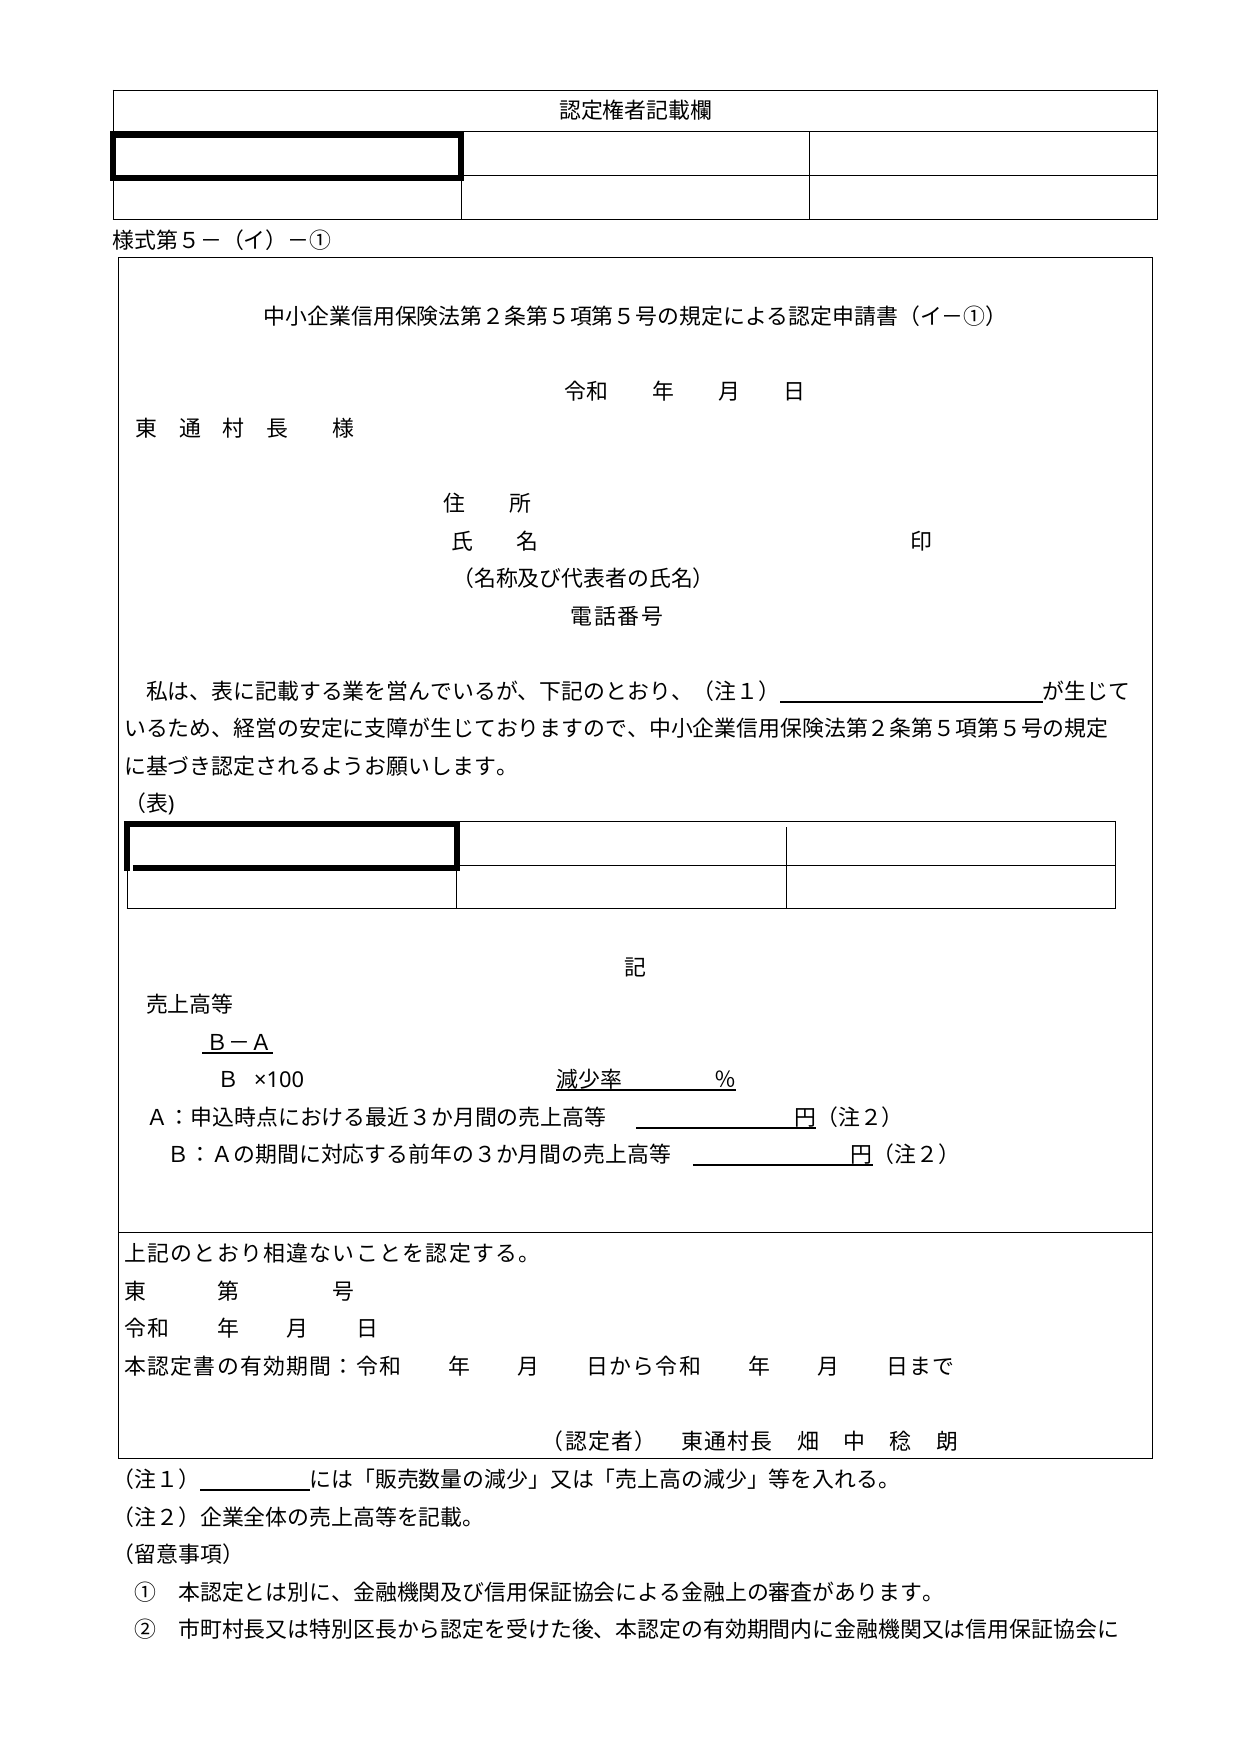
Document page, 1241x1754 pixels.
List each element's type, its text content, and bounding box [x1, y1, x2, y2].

text （注１） には「販売数量の減少」又は「売上高の減少」等を入れる。 [112, 1459, 1128, 1497]
table_cell [116, 138, 458, 175]
table_cell [114, 181, 461, 219]
table_header 認定権者記載欄 [114, 91, 1157, 131]
table_cell [462, 176, 809, 219]
table_cell [810, 132, 1157, 175]
text ① 本認定とは別に、金融機関及び信用保証協会による金融上の審査があります。 [112, 1572, 1128, 1609]
text 様式第５－（イ）－① [112, 220, 1128, 257]
text （注２）企業全体の売上高等を記載。 [112, 1497, 1128, 1534]
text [112, 1609, 1128, 1647]
table_cell [810, 176, 1157, 219]
text （留意事項） [112, 1534, 1128, 1572]
table_header 中小企業信用保険法第２条第５項第５号の規定による認定申請書（イ－①） 令和 年 月 日 東 通 村 長 様 住 所 氏 名 印 （名称及び代表者の氏名） 電話番号 私は、表に記載する業を営んでいるが、下記のとおり、（注１） が生じて いるため、経営の安定に支障が生じておりますので、中小企業信用保険法第２条第５項第５号の規定 に基づき認定されるようお願いします。 （表) 記 売上高等 Ｂ－Ａ Ｂ ×100 減少率 ％ Ａ：申込時点における最近３か月間の売上高等 円（注２） Ｂ：Ａの期間に対応する前年の３か月間の売上高等 円（注２） [119, 258, 1152, 1232]
table_cell 上記のとおり相違ないことを認定する。 東 第 号 令和 年 月 日 本認定書の有効期間：令和 年 月 日から令和 年 月 日まで （認定者） 東通村長 畑 中 稔 朗 [119, 1233, 1152, 1458]
table_cell [464, 132, 809, 175]
